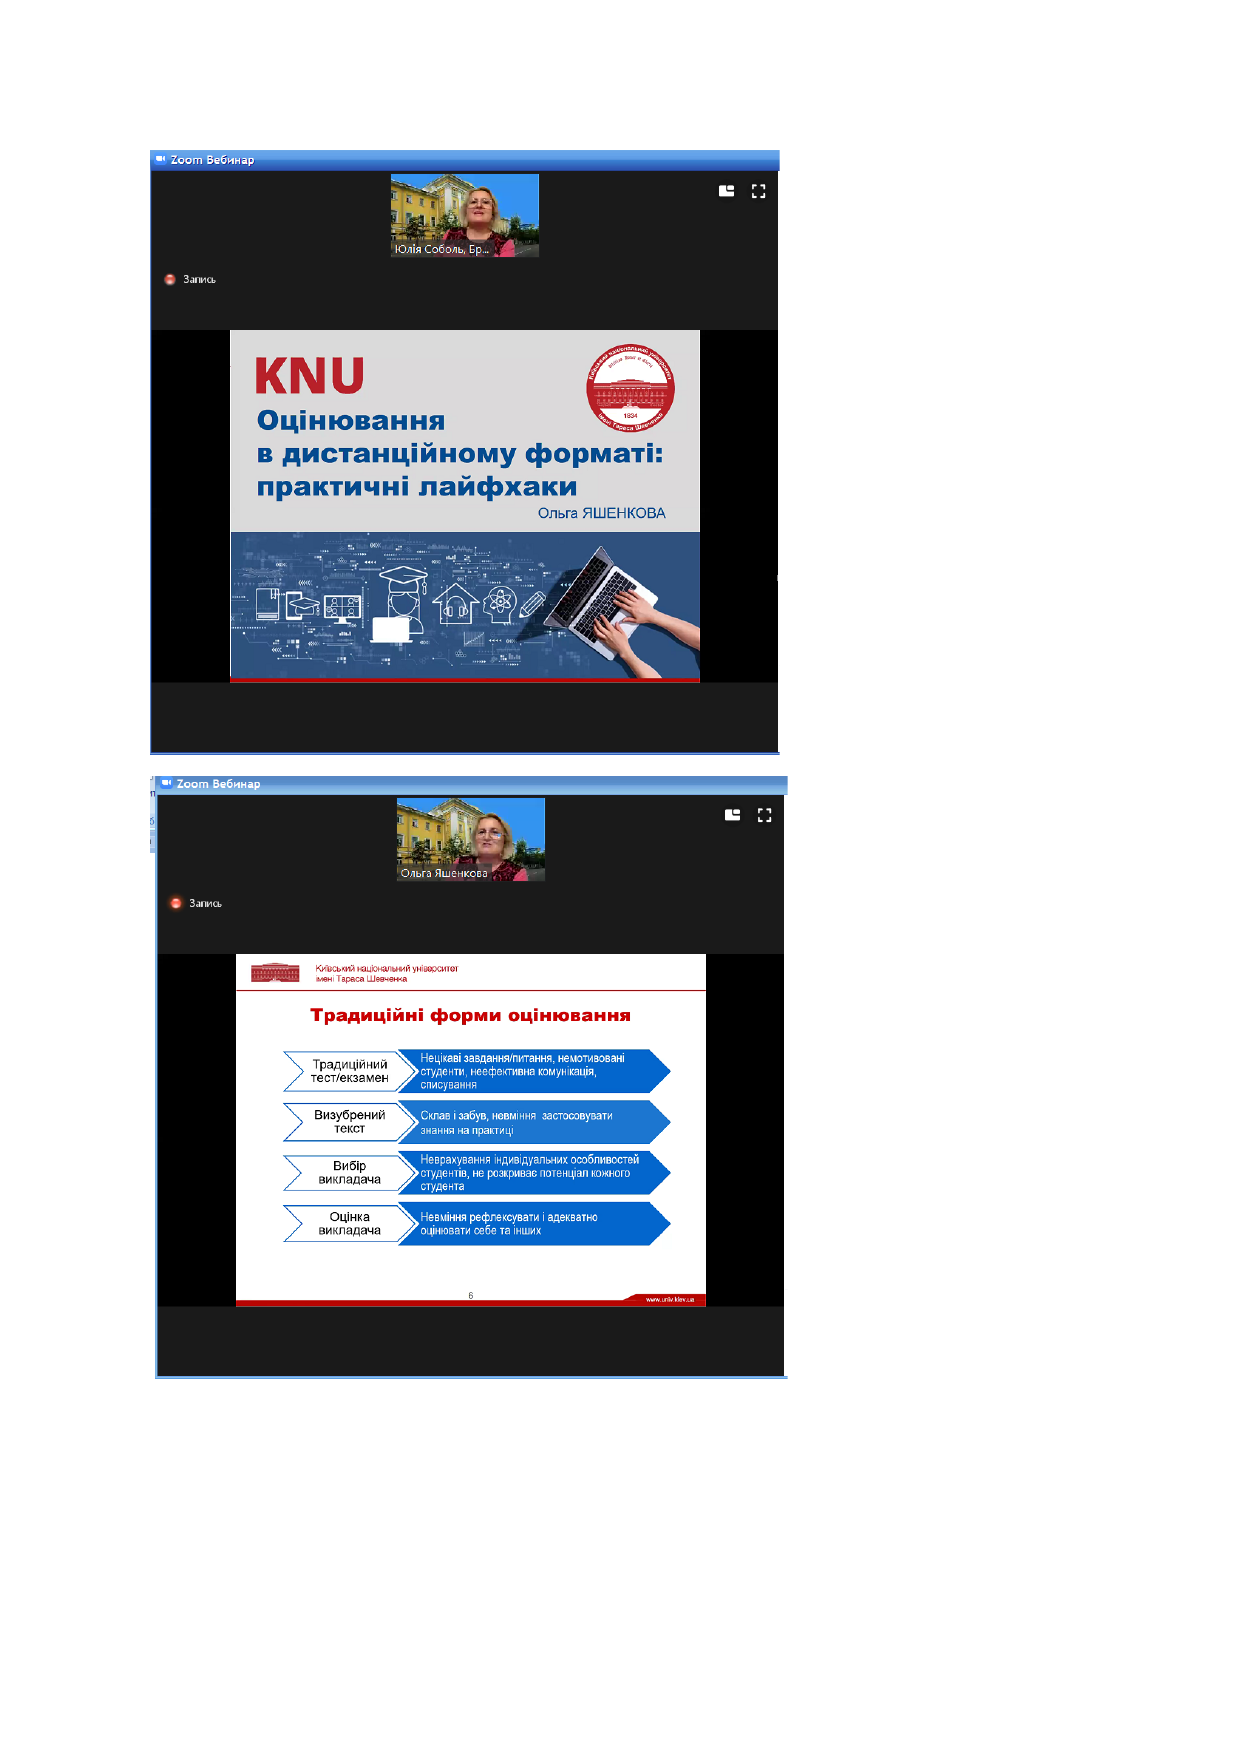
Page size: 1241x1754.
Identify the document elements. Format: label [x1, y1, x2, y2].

picture [150, 150, 780, 758]
picture [150, 776, 788, 1382]
